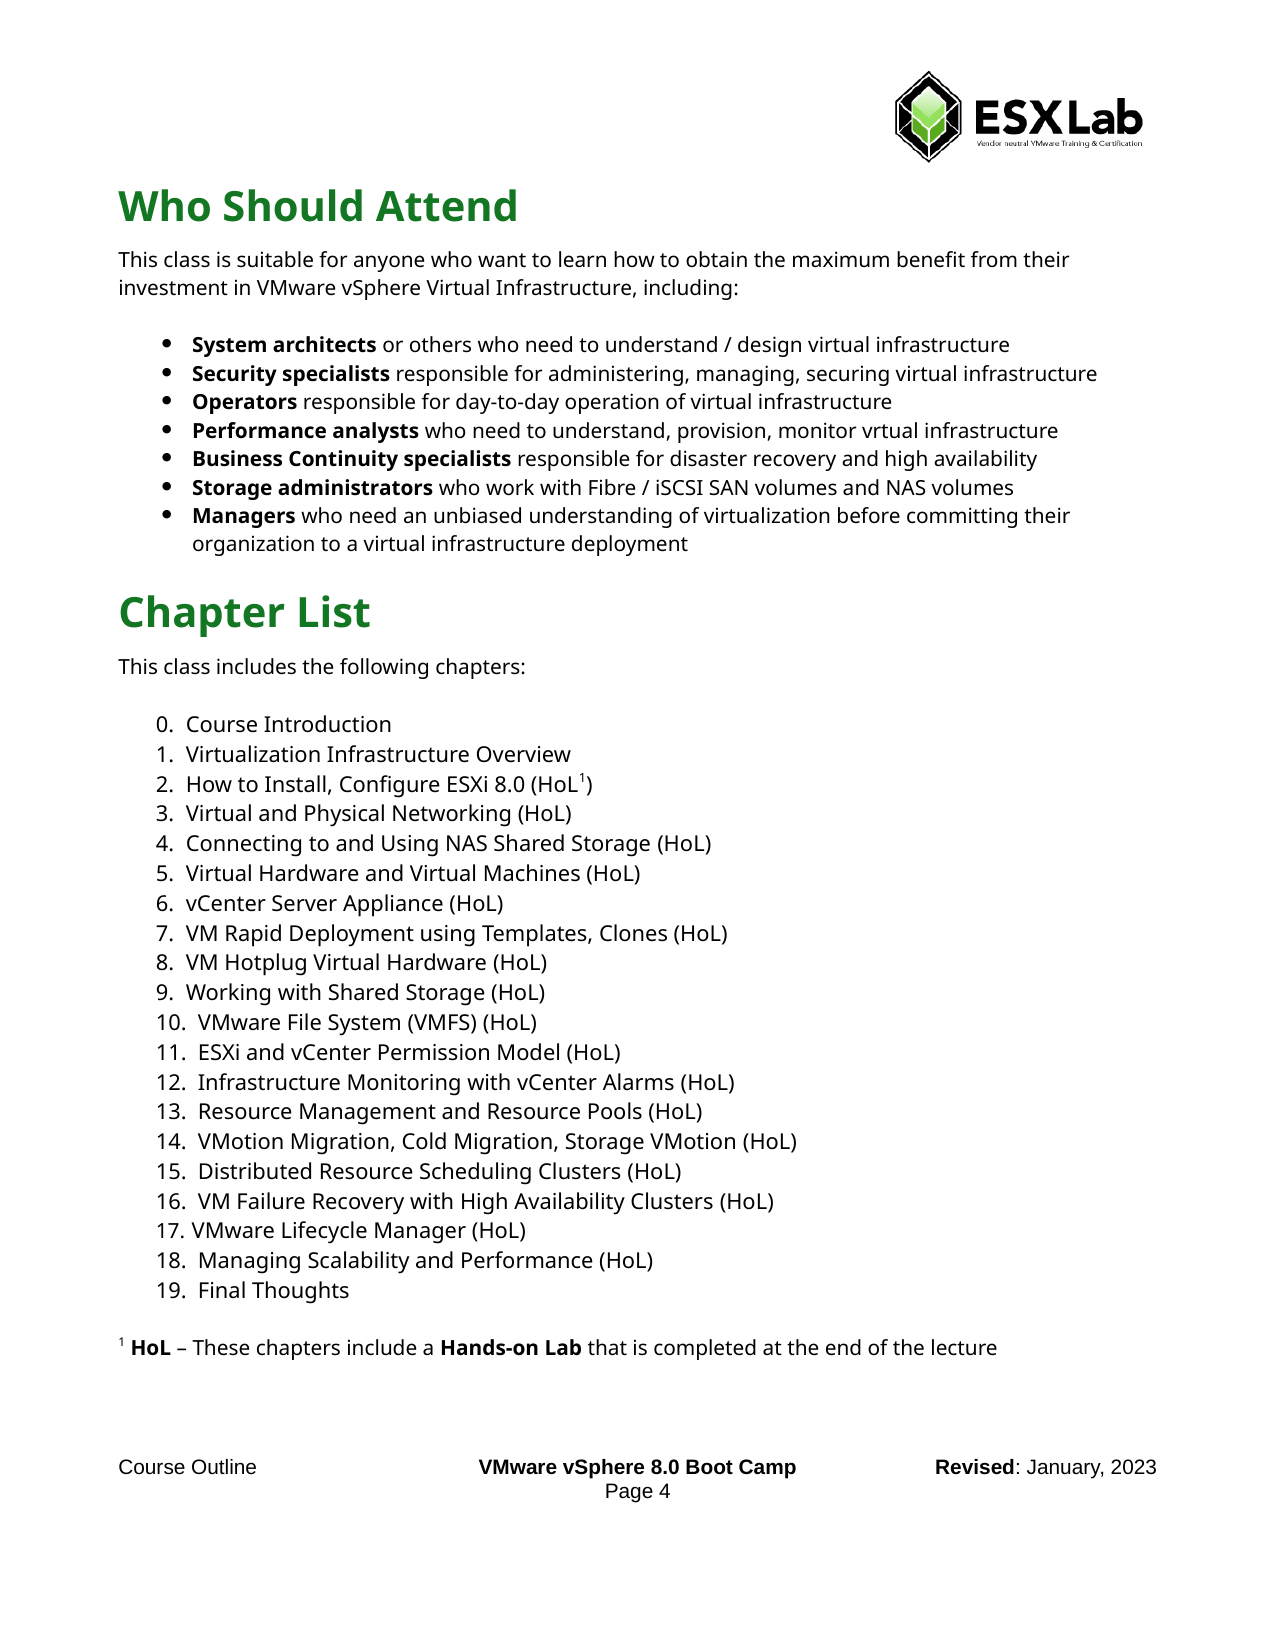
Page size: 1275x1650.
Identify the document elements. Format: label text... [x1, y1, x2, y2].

list VM Hotplug Virtual Hardware (HoL) [156, 947, 1157, 977]
list Virtualization Infrastructure Overview [156, 739, 1157, 769]
picture [884, 62, 1155, 167]
list Working with Shared Storage (HoL) [156, 977, 1157, 1007]
list VMotion Migration, Cold Migration, Storage VMotion (HoL) [156, 1126, 1157, 1156]
list VMware File System (VMFS) (HoL) [156, 1007, 1157, 1037]
list System architects or others who need to understand / design virtual infrastructure [162, 330, 1157, 359]
list VM Rapid Deployment using Templates, Clones (HoL) [156, 918, 1157, 947]
text 1 HoL – These chapters include a Hands-on Lab that is completed at the end of the lecture [118, 1333, 1157, 1362]
subtitle Who Should Attend [118, 176, 1157, 233]
text This class is suitable for anyone who want to learn how to obtain the maximum benefit from their investment in VMware vSphere Virtual Infrastructure, including: [118, 245, 1157, 330]
list Resource Management and Resource Pools (HoL) [156, 1096, 1157, 1126]
list Connecting to and Using NAS Shared Storage (HoL) [156, 828, 1157, 858]
list How to Install, Configure ESXi 8.0 (HoL1) [156, 769, 1157, 798]
list Infrastructure Monitoring with vCenter Alarms (HoL) [156, 1067, 1157, 1096]
list Virtual and Physical Networking (HoL) [156, 798, 1157, 828]
list Managers who need an unbiased understanding of virtualization before committing their organization to a virtual infrastructure deployment [162, 501, 1157, 558]
list Managing Scalability and Performance (HoL) [156, 1245, 1157, 1275]
list Distributed Resource Scheduling Clusters (HoL) [156, 1156, 1157, 1186]
list Virtual Hardware and Virtual Machines (HoL) [156, 858, 1157, 888]
list Business Continuity specialists responsible for disaster recovery and high availability [162, 444, 1157, 473]
list Storage administrators who work with Fibre / iSCSI SAN volumes and NAS volumes [162, 473, 1157, 501]
text This class includes the following chapters: [118, 652, 1157, 681]
list VMware Lifecycle Manager (HoL) [156, 1216, 1157, 1245]
list Operators responsible for day-to-day operation of virtual infrastructure [162, 387, 1157, 416]
list ESXi and vCenter Permission Model (HoL) [156, 1037, 1157, 1067]
list Final Thoughts [156, 1275, 1157, 1305]
list Performance analysts who need to understand, provision, monitor vrtual infrastructure [162, 416, 1157, 444]
subtitle Chapter List [118, 583, 1157, 640]
list Security specialists responsible for administering, managing, securing virtual infrastructure [162, 359, 1157, 387]
list vCenter Server Appliance (HoL) [156, 888, 1157, 918]
list Course Introduction [156, 709, 1157, 739]
list VM Failure Recovery with High Availability Clusters (HoL) [156, 1186, 1157, 1216]
